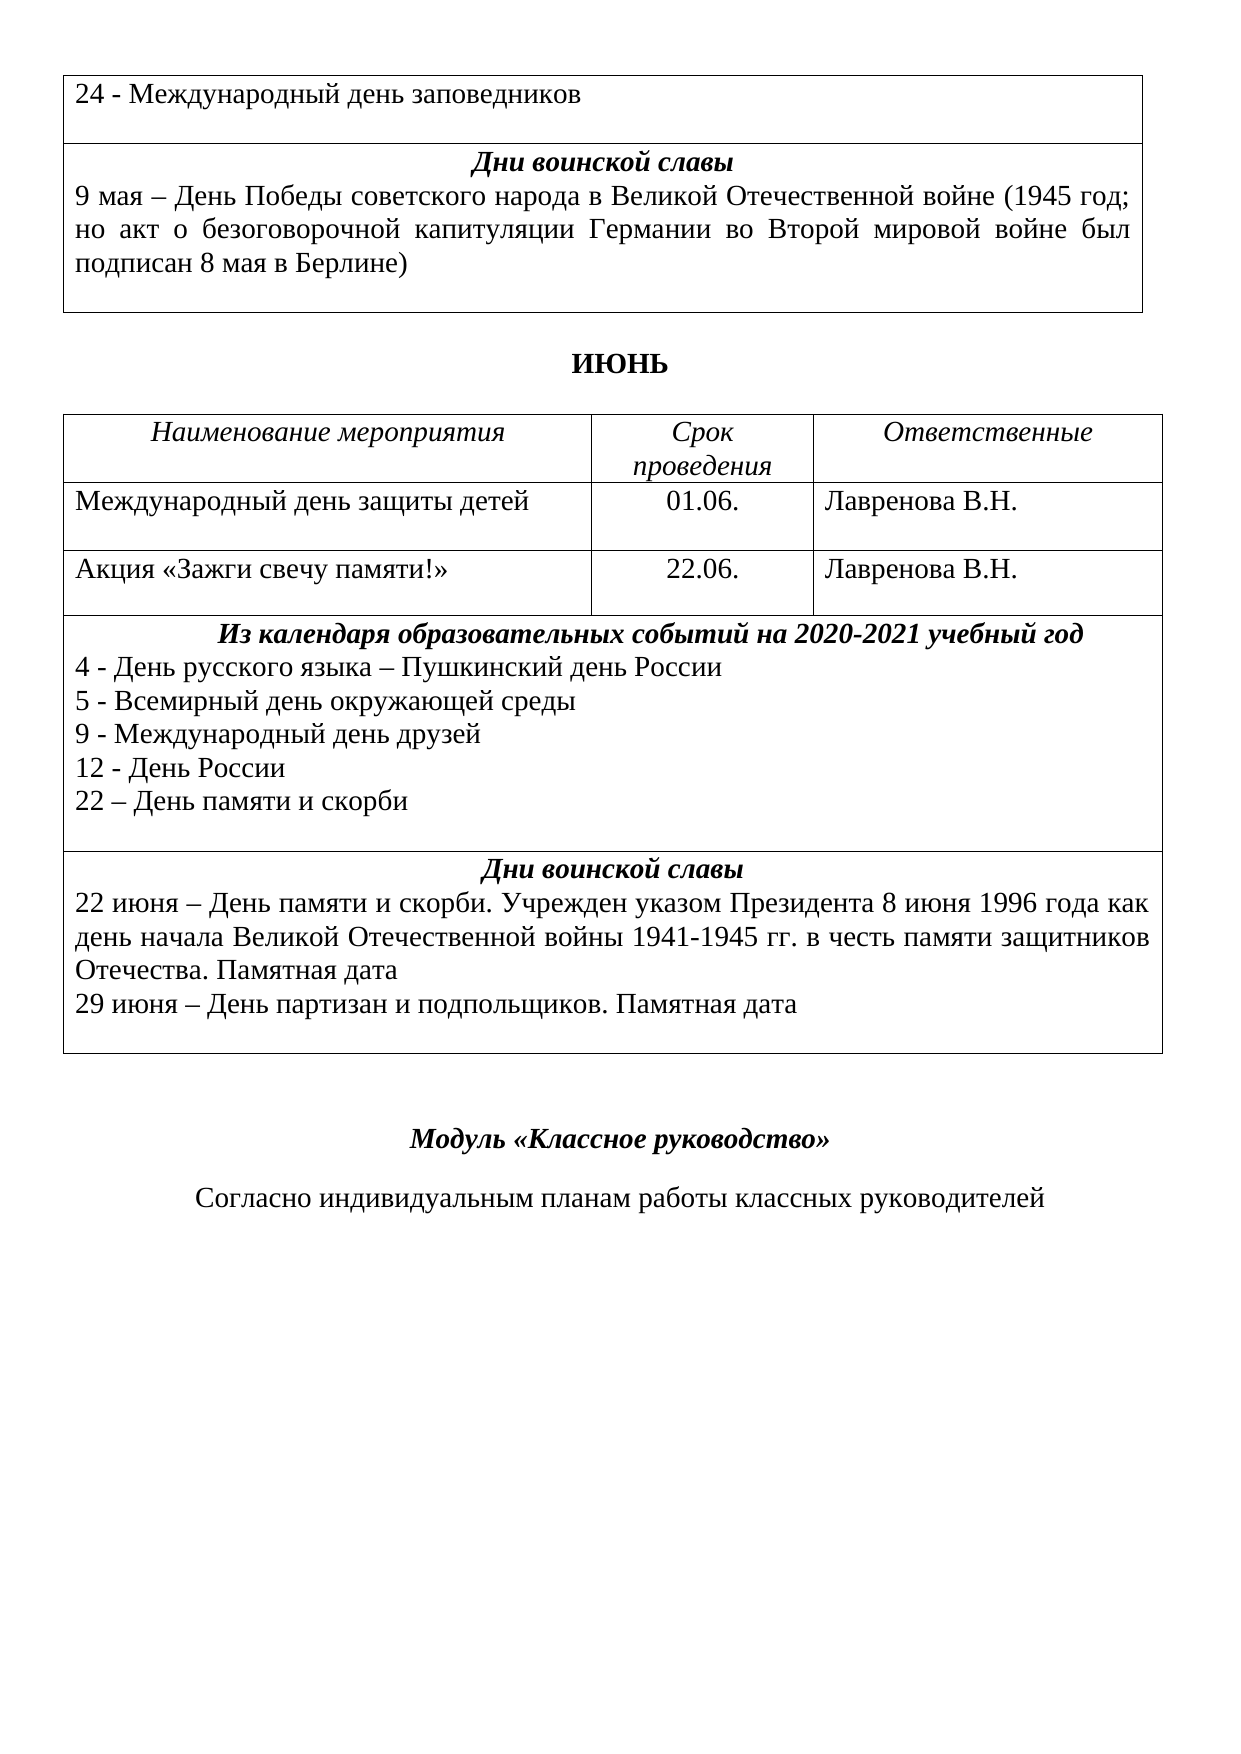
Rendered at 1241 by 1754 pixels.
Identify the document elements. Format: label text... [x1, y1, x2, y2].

text Согласно индивидуальным планам работы классных руководителей [75, 1180, 1165, 1214]
table_header Ответственные [814, 415, 1162, 482]
table_cell Лавренова В.Н. [814, 551, 1162, 615]
table_cell Международный день защиты детей [64, 483, 591, 550]
table_cell Акция «Зажги свечу памяти!» [64, 551, 591, 615]
table_cell Дни воинской славы 9 мая – День Победы советского народа в Великой Отечественной войне (1945 год; но акт о безоговорочной капитуляции Германии во Второй мировой войне был подписан 8 мая в Берлине) [64, 144, 1142, 312]
table_cell Из календаря образовательных событий на 2020-2021 учебный год 4 - День русского языка – Пушкинский день России 5 - Всемирный день окружающей среды 9 - Международный день друзей 12 - День России 22 – День памяти и скорби [64, 616, 1162, 851]
table_cell Лавренова В.Н. [814, 483, 1162, 550]
table_header Наименование мероприятия [64, 415, 591, 482]
table_cell Дни воинской славы 22 июня – День памяти и скорби. Учрежден указом Президента 8 июня 1996 года как день начала Великой Отечественной войны 1941-1945 гг. в честь памяти защитников Отечества. Памятная дата 29 июня – День партизан и подпольщиков. Памятная дата [64, 852, 1162, 1053]
table_header Срок проведения [592, 415, 813, 482]
text ИЮНЬ [75, 346, 1165, 380]
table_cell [64, 76, 1142, 143]
table_cell 01.06. [592, 483, 813, 550]
table_cell 22.06. [592, 551, 813, 615]
text Модуль «Классное руководство» [75, 1121, 1165, 1154]
